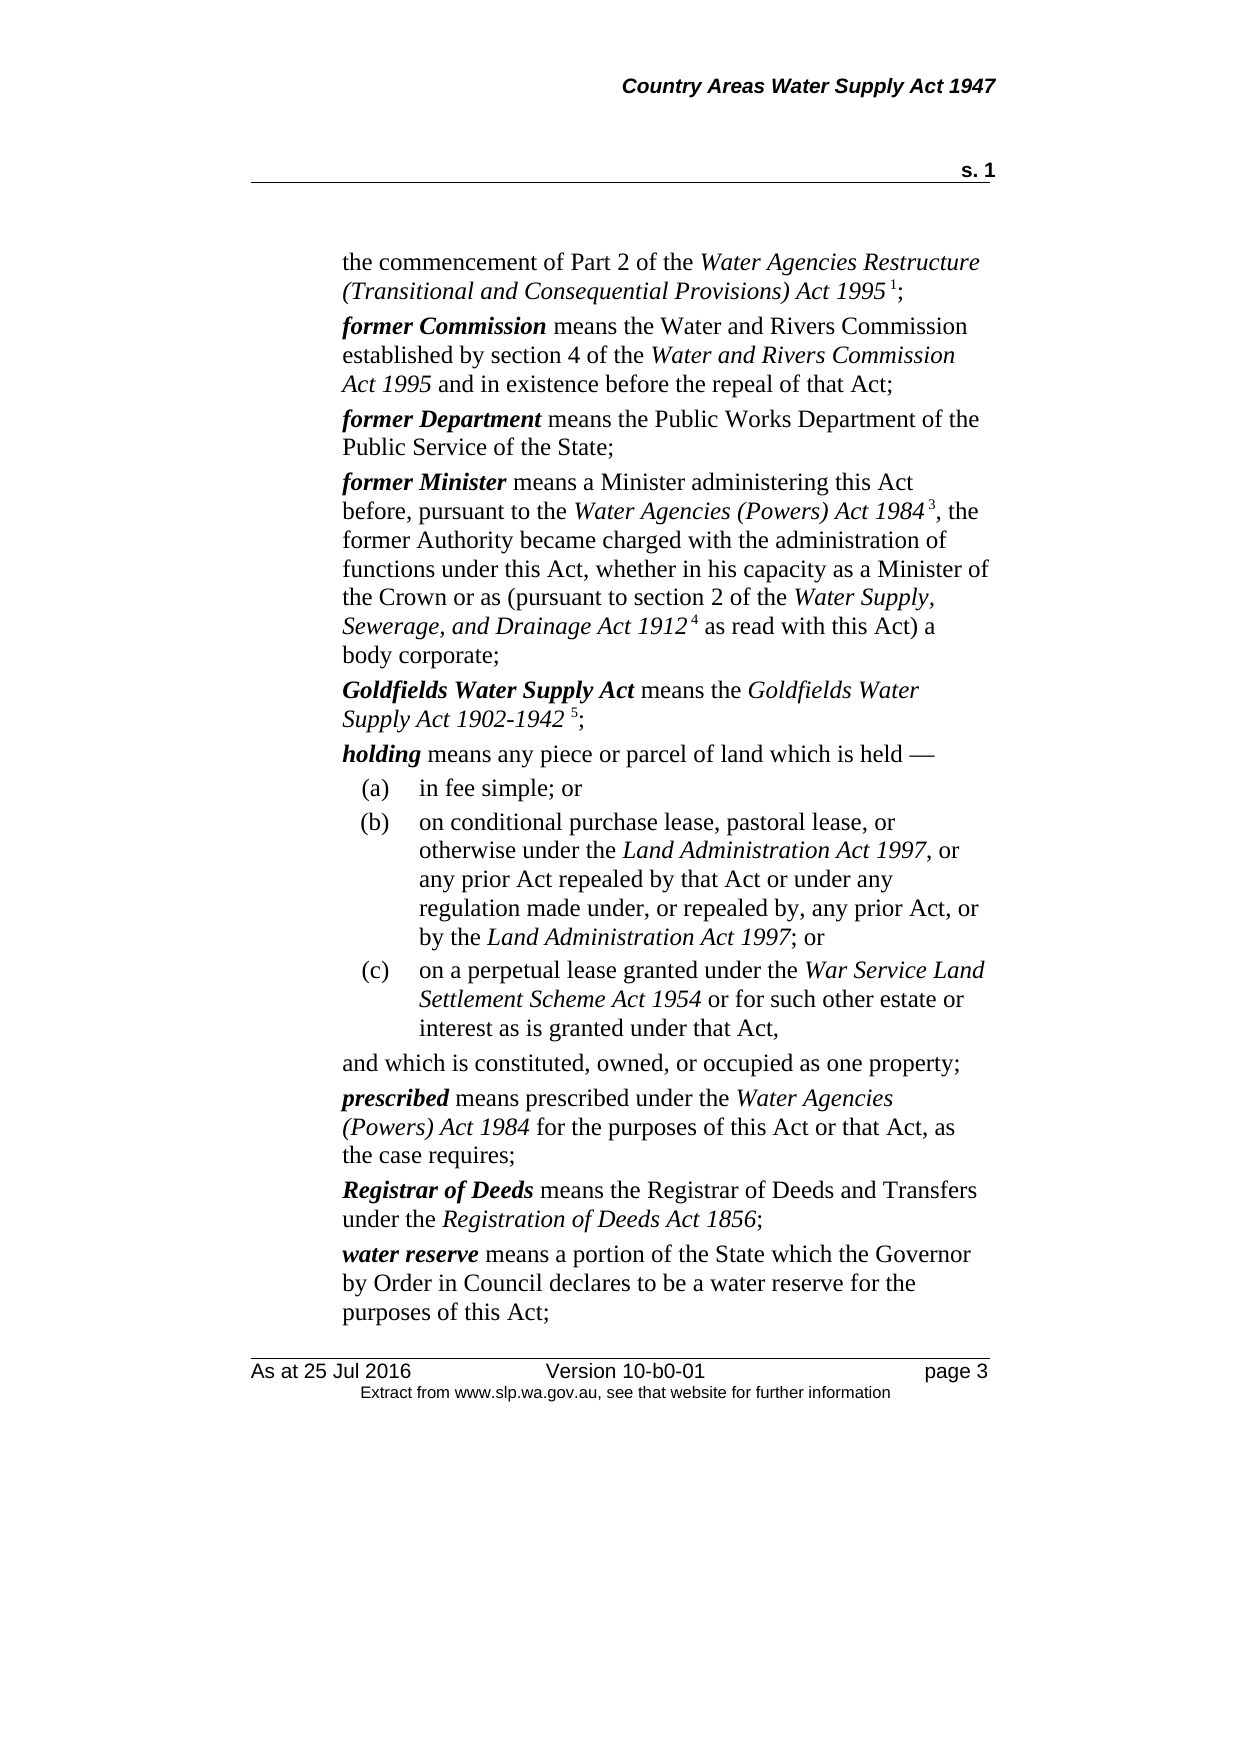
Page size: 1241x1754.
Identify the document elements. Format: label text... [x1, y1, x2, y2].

text former Commission means the Water and Rivers Commission established by section 4 of the Water and Rivers Commission Act 1995 and in existence before the repeal of that Act; [251, 311, 990, 397]
text former Department means the Public Works Department of the Public Service of the State; [251, 404, 990, 461]
text Registrar of Deeds means the Registrar of Deeds and Transfers under the Registration of Deeds Act 1856; [251, 1176, 990, 1233]
text holding means any piece or parcel of land which is held — [251, 739, 990, 767]
text Goldfields Water Supply Act means the Goldfields Water Supply Act 1902-1942 5; [251, 675, 990, 732]
text (c) on a perpetual lease granted under the Settlement Scheme Act 1954 or for such other estate or interest as is granted under that Act, [251, 956, 990, 1042]
text (a) in fee simple; or [251, 773, 990, 801]
text (b) on conditional purchase lease, pastoral lease, or otherwise under the Land Administration Act 1997, or any prior Act repealed by that Act or under any regulation made under, or repealed by, any prior Act, or by the Land Administration Act 1997; or [251, 807, 990, 950]
text former Minister means a Minister administering this Act before, pursuant to the Water Agencies (Powers) Act 1984 3, the former Authority became charged with the administration of functions under this Act, whether in his capacity as a Minister of the Crown or as (pursuant to section 2 of the Water Supply, Sewerage, and Drainage Act 1912 4 as read with this Act) a body corporate; [251, 467, 990, 669]
text water reserve means a portion of the State which the Governor by Order in Council declares to be a water reserve for the purposes of this Act; [251, 1239, 990, 1326]
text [251, 247, 990, 305]
text and which is constituted, owned, or occupied as one property; [251, 1048, 990, 1077]
text prescribed means prescribed under the Water Agencies (Powers) Act 1984 for the purposes of this Act or that Act, as the case requires; [251, 1083, 990, 1169]
